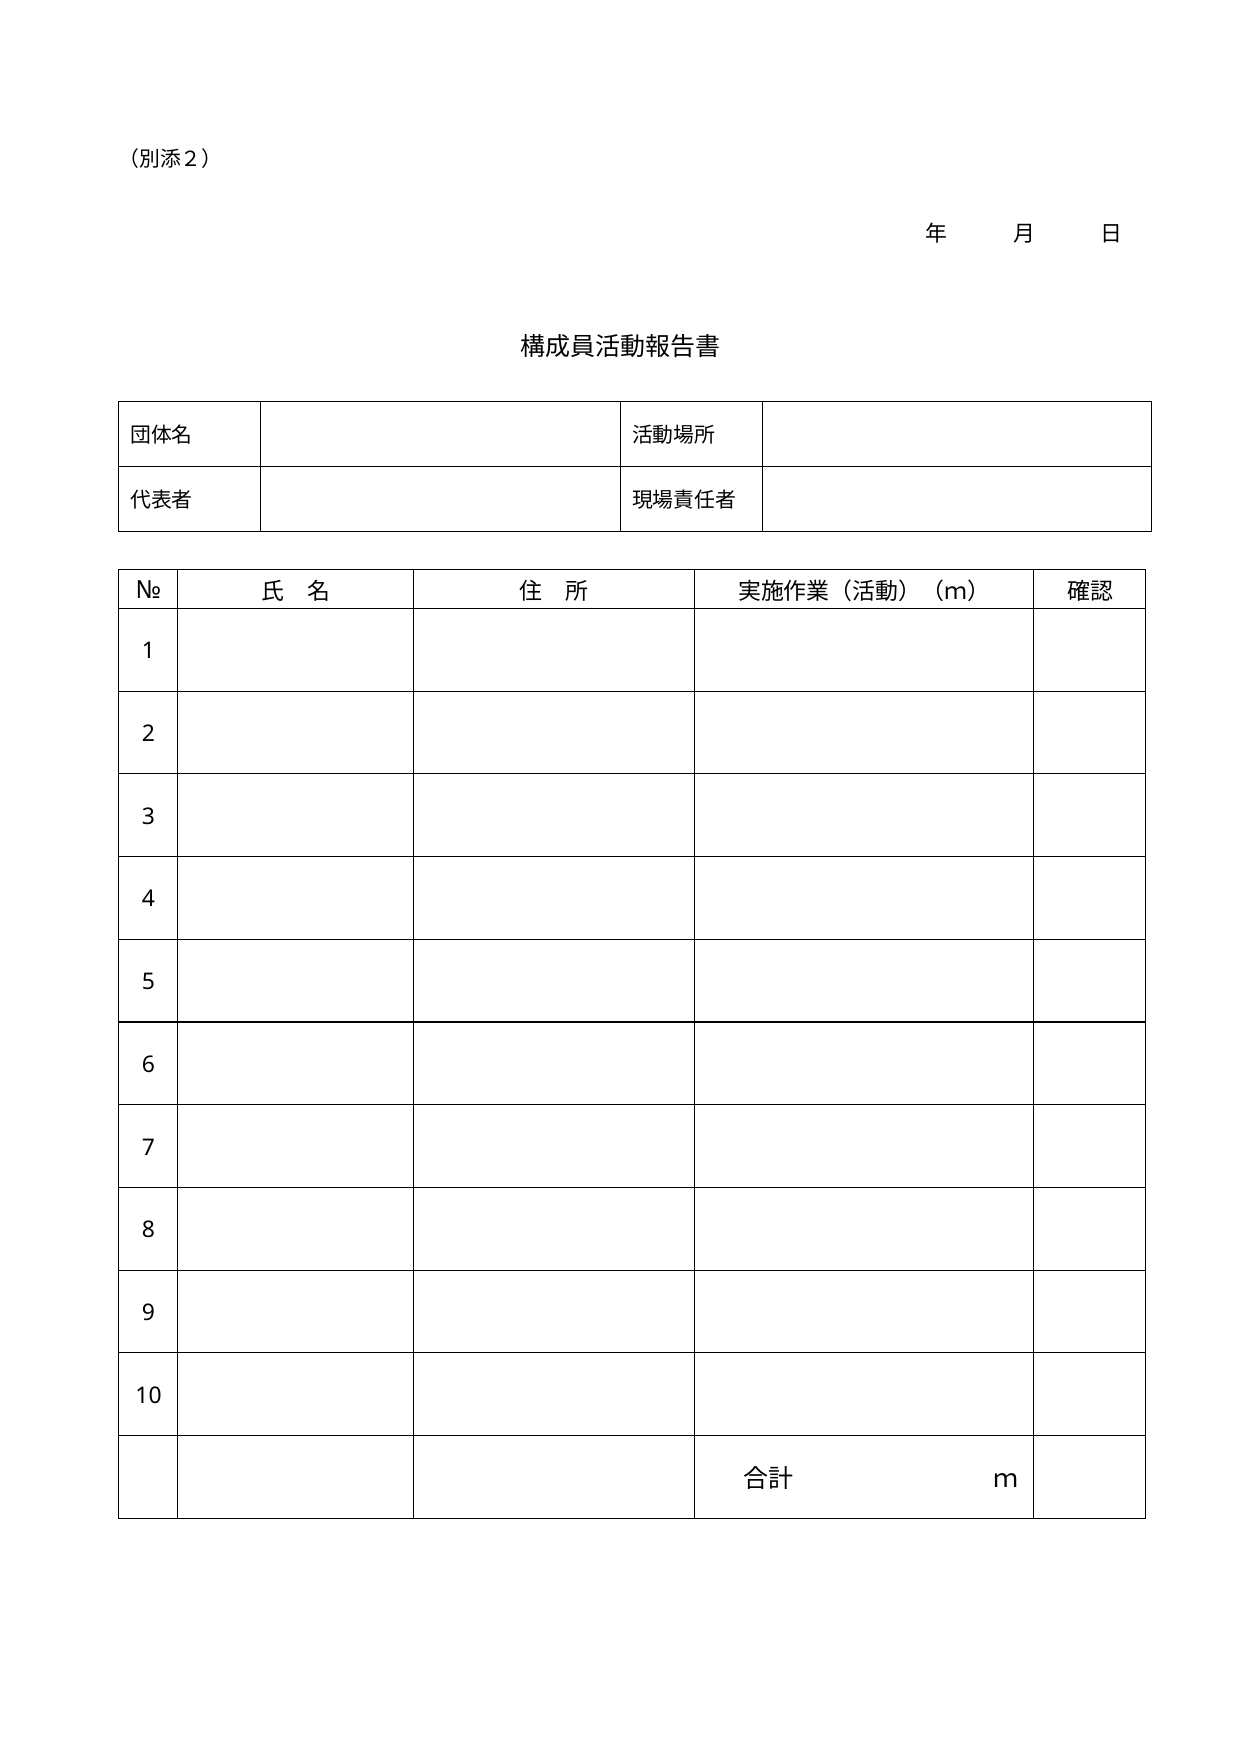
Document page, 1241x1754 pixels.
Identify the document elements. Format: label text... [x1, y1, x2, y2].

table_cell 3 [119, 774, 177, 856]
text （別添２） [118, 138, 1122, 176]
table_cell [1034, 1353, 1145, 1435]
table_cell [178, 857, 413, 939]
table_header 実施作業（活動）（ｍ） [695, 570, 1033, 608]
table_cell [119, 1436, 177, 1518]
table_cell [1034, 1436, 1145, 1518]
table_cell [178, 1353, 413, 1435]
table_cell [178, 774, 413, 856]
table_cell [695, 774, 1033, 856]
table_cell 4 [119, 857, 177, 939]
table_cell [414, 609, 694, 691]
table_cell [414, 1105, 694, 1187]
table_cell 2 [119, 692, 177, 773]
table_cell [763, 467, 1151, 531]
table_cell [178, 1436, 413, 1518]
table_cell 代表者 [119, 467, 260, 531]
table_cell [695, 1188, 1033, 1269]
table_cell [695, 857, 1033, 939]
table_cell [414, 1023, 694, 1104]
table_cell [178, 1023, 413, 1104]
table_cell [414, 774, 694, 856]
text 年 月 日 [118, 213, 1122, 251]
table_cell [1034, 857, 1145, 939]
table_cell [178, 609, 413, 691]
table_cell 5 [119, 940, 177, 1021]
table_cell [1034, 1271, 1145, 1352]
table_header [261, 402, 620, 466]
table_cell [178, 940, 413, 1021]
table_cell [1034, 1105, 1145, 1187]
table_cell [178, 692, 413, 773]
table_cell [261, 467, 620, 531]
table_cell [178, 1188, 413, 1269]
table_cell 6 [119, 1023, 177, 1104]
table_cell 合計 ｍ [695, 1436, 1033, 1518]
table_cell [695, 609, 1033, 691]
table_cell [414, 1436, 694, 1518]
table_cell [1034, 1023, 1145, 1104]
table_cell [414, 1188, 694, 1269]
table_cell [414, 1353, 694, 1435]
table_cell [1034, 692, 1145, 773]
table_header № [119, 570, 177, 608]
table_cell 10 [119, 1353, 177, 1435]
table_cell [178, 1105, 413, 1187]
table_cell [695, 940, 1033, 1021]
table_header 活動場所 [621, 402, 762, 466]
table_cell [414, 940, 694, 1021]
table_cell 1 [119, 609, 177, 691]
table_cell 現場責任者 [621, 467, 762, 531]
table_cell [414, 857, 694, 939]
table_cell [695, 1353, 1033, 1435]
table_cell 8 [119, 1188, 177, 1269]
table_cell [414, 692, 694, 773]
table_cell [695, 1271, 1033, 1352]
table_header 団体名 [119, 402, 260, 466]
table_header 氏 名 [178, 570, 413, 608]
table_cell [695, 1105, 1033, 1187]
text 構成員活動報告書 [118, 326, 1122, 363]
table_header 住 所 [414, 570, 694, 608]
table_cell [1034, 1188, 1145, 1269]
table_cell [1034, 774, 1145, 856]
table_cell [1034, 940, 1145, 1021]
table_cell [695, 692, 1033, 773]
table_header 確認 [1034, 570, 1145, 608]
table_cell [1034, 609, 1145, 691]
table_header [763, 402, 1151, 466]
table_cell 7 [119, 1105, 177, 1187]
table_cell [695, 1023, 1033, 1104]
table_cell 9 [119, 1271, 177, 1352]
table_cell [414, 1271, 694, 1352]
table_cell [178, 1271, 413, 1352]
